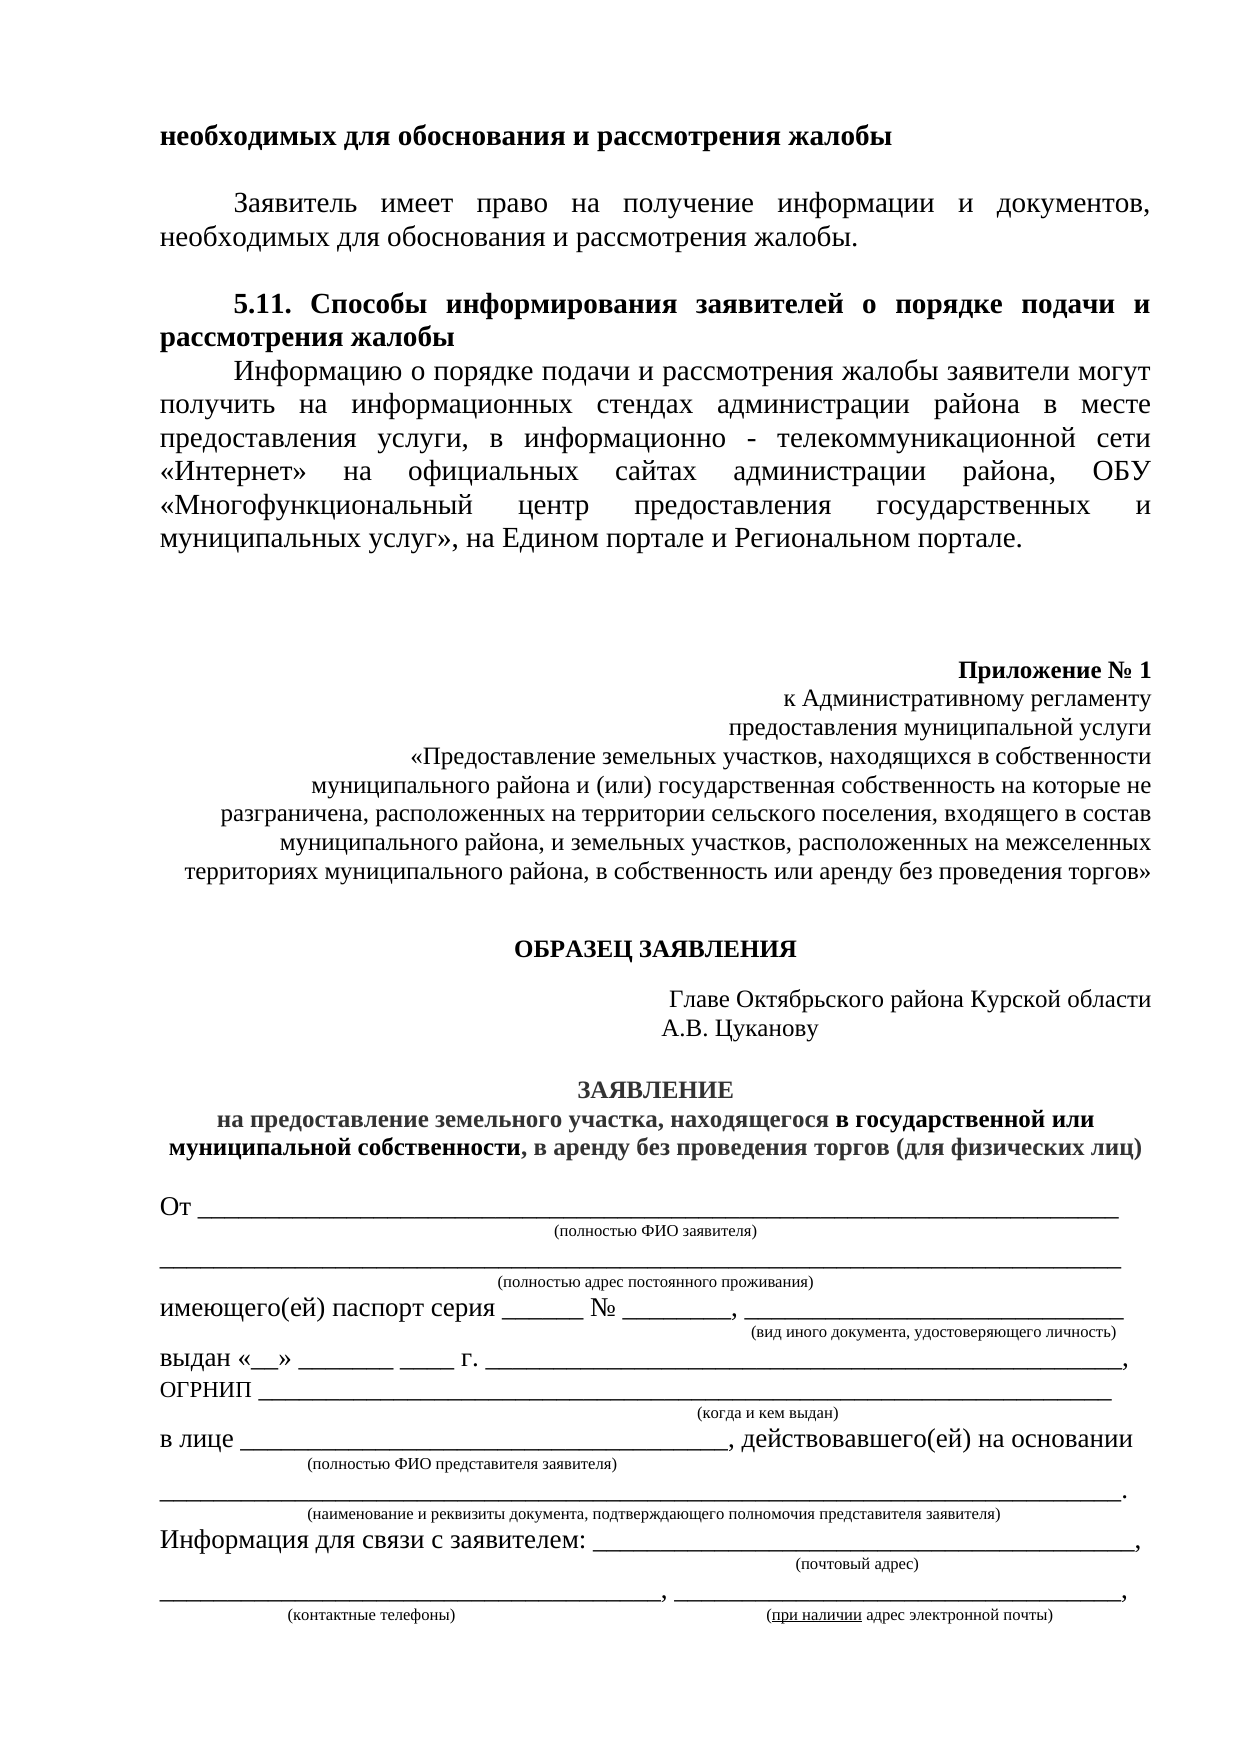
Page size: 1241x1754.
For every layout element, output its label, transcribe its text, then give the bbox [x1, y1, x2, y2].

text _____________________________________, _________________________________, [159, 1573, 1152, 1604]
text От ____________________________________________________________________ [159, 1190, 1152, 1221]
text Главе Октябрьского района Курской области [159, 984, 1152, 1013]
text _______________________________________________________________________. [159, 1473, 1152, 1504]
text выдан «__» _______ ____ г. _______________________________________________, [159, 1341, 1152, 1372]
text «Предоставление земельных участков, находящихся в собственности муниципального района и (или) государственная собственность на которые не разграничена, расположенных на территории сельского поселения, входящего в состав муниципального района, и земельных участков, расположенных на межселенных территориях муниципального района, в собственность или аренду без проведения торгов» [159, 741, 1152, 885]
text на предоставление земельного участка, находящегося в государственной или муниципальной собственности, в аренду без проведения торгов (для физических лиц) [159, 1104, 1152, 1161]
text (почтовый адрес) [159, 1554, 1152, 1573]
text (полностью адрес постоянного проживания) [159, 1271, 1152, 1291]
text ЗАЯВЛЕНИЕ [159, 1075, 1152, 1104]
text предоставления муниципальной услуги [159, 712, 1152, 741]
text Информация для связи с заявителем: ________________________________________, [159, 1523, 1152, 1554]
text (когда и кем выдан) [159, 1403, 1152, 1422]
text имеющего(ей) паспорт серия ______ № ________, ____________________________ [159, 1291, 1152, 1322]
text к Административному регламенту [159, 683, 1152, 712]
text _______________________________________________________________________ [159, 1240, 1152, 1271]
text Информацию о порядке подачи и рассмотрения жалобы заявители могут получить на информационных стендах администрации района в месте предоставления услуги, в информационно - телекоммуникационной сети «Интернет» на официальных сайтах администрации района, ОБУ «Многофункциональный центр предоставления государственных и муниципальных услуг», на Едином портале и Региональном портале. [159, 353, 1152, 554]
text (контактные телефоны) (при наличии адрес электронной почты) [159, 1604, 1152, 1624]
text (полностью ФИО представителя заявителя) [159, 1453, 1152, 1473]
text А.В. Цуканову [159, 1013, 1152, 1041]
text Заявитель имеет право на получение информации и документов, необходимых для обоснования и рассмотрения жалобы. [159, 185, 1152, 252]
text (наименование и реквизиты документа, подтверждающего полномочия представителя заявителя) [159, 1504, 1152, 1523]
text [159, 118, 1152, 152]
text Приложение № 1 [454, 655, 1152, 683]
text ОГРНИП _______________________________________________________________ [159, 1372, 1152, 1403]
text (вид иного документа, удостоверяющего личность) [159, 1322, 1152, 1341]
text ОБРАЗЕЦ ЗАЯВЛЕНИЯ [159, 934, 1152, 963]
text 5.11. Способы информирования заявителей о порядке подачи и рассмотрения жалобы [159, 286, 1152, 353]
text в лице ____________________________________, действовавшего(ей) на основании [159, 1422, 1152, 1453]
text (полностью ФИО заявителя) [159, 1221, 1152, 1240]
